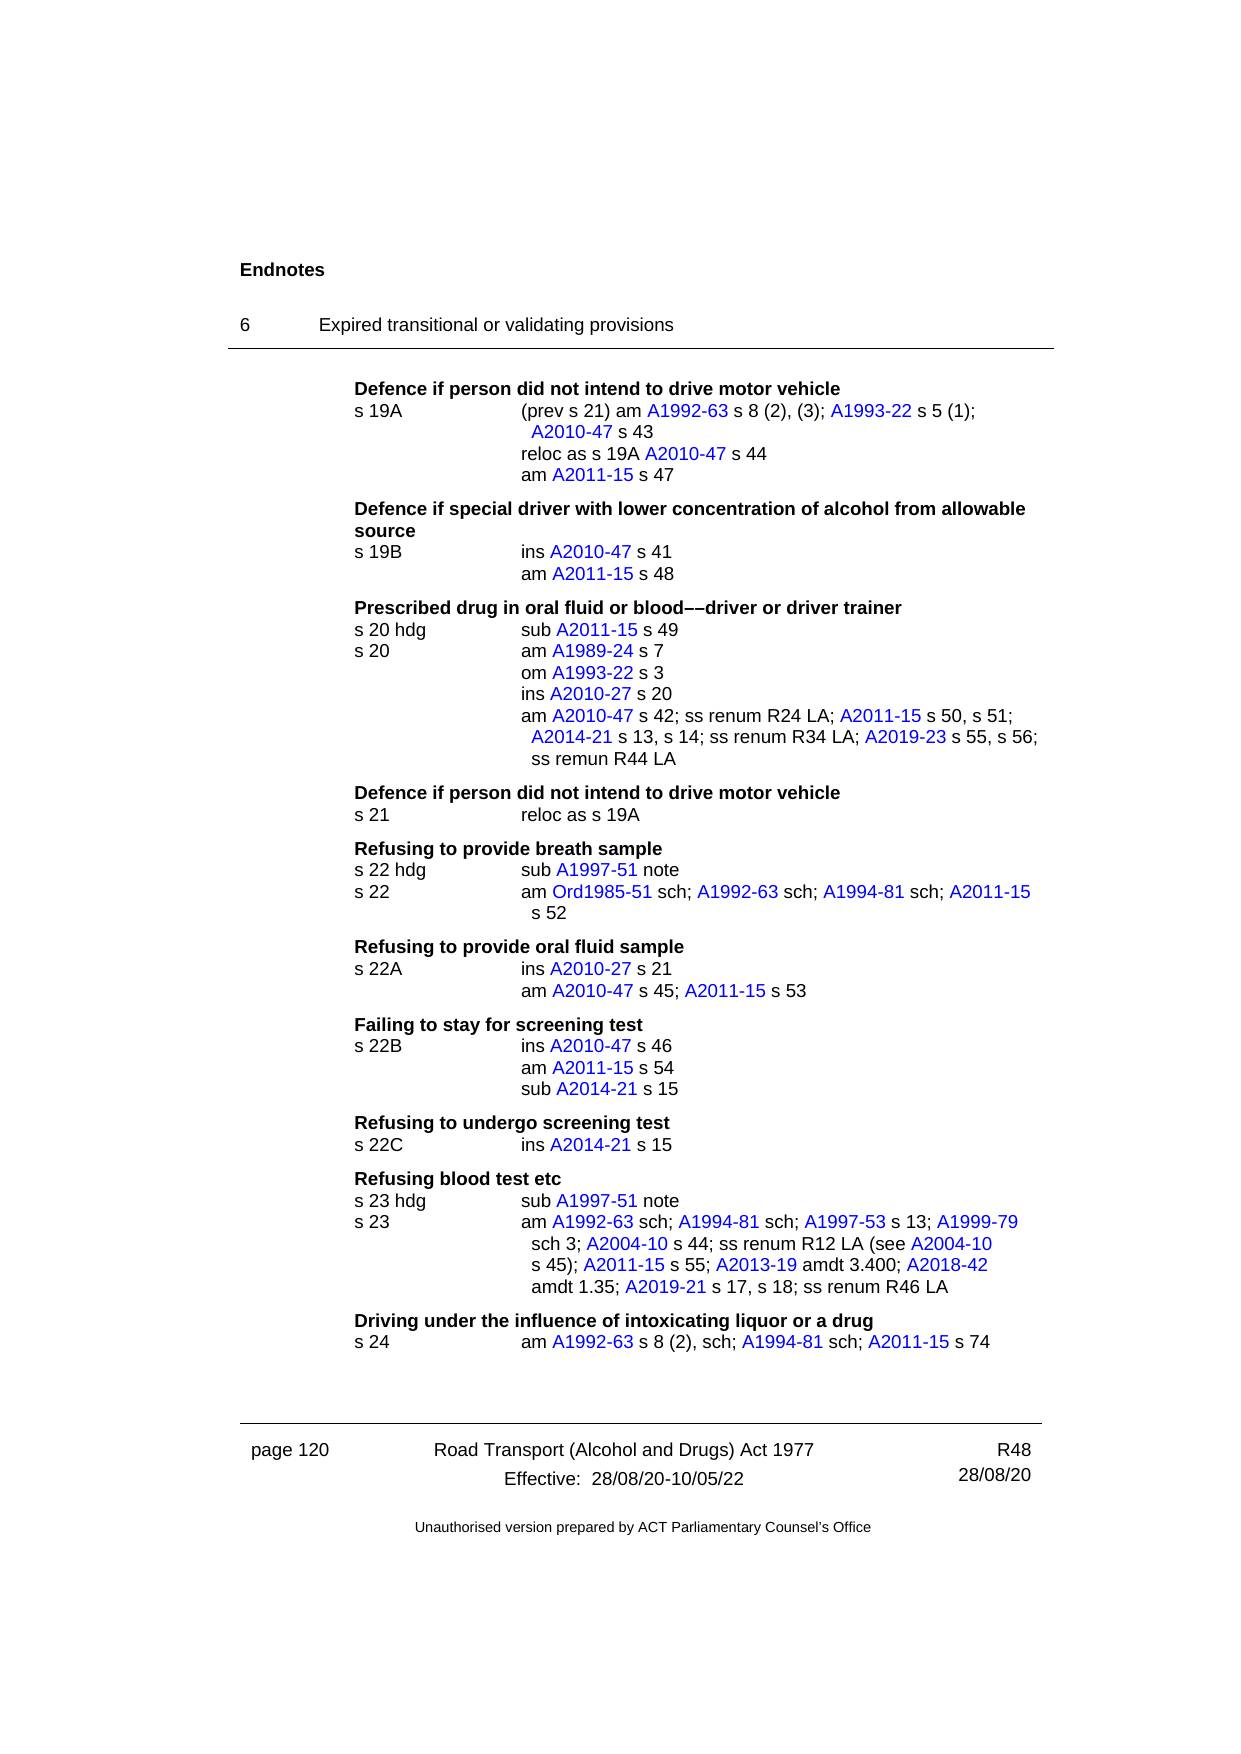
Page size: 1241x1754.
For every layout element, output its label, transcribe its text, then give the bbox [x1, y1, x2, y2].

text am A2010-47 s 42; ss renum R24 LA; A2011-15 s 50, s 51; A2014-21 s 13, s 14; ss renum R34 LA; A2019-23 s 55, s 56; ss remun R44 LA [354, 705, 1042, 769]
text Prescribed drug in oral fluid or blood––driver or driver trainer [354, 597, 1042, 618]
text s 22 am Ord1985-51 sch; A1992-63 sch; A1994-81 sch; A2011-15 s 52 [354, 881, 1042, 924]
text am A2011-15 s 54 [354, 1057, 1042, 1078]
text s 23 am A1992-63 sch; A1994-81 sch; A1997-53 s 13; A1999-79 sch 3; A2004-10 s 44; ss renum R12 LA (see A2004-10 s 45); A2011-15 s 55; A2013-19 amdt 3.400; A2018-42 amdt 1.35; A2019-21 s 17, s 18; ss renum R46 LA [354, 1211, 1042, 1297]
text s 20 am A1989-24 s 7 [354, 640, 1042, 662]
text s 20 hdg sub A2011-15 s 49 [354, 618, 1042, 640]
text Defence if special driver with lower concentration of alcohol from allowable source [354, 498, 1042, 541]
text om A1993-22 s 3 [354, 662, 1042, 683]
text Refusing to provide oral fluid sample [354, 936, 1042, 958]
text s 22C ins A2014-21 s 15 [354, 1134, 1042, 1155]
text Refusing blood test etc [354, 1168, 1042, 1189]
text ins A2010-27 s 20 [354, 683, 1042, 705]
text Defence if person did not intend to drive motor vehicle [354, 378, 1042, 399]
text am A2011-15 s 48 [354, 563, 1042, 584]
text s 23 hdg sub A1997-51 note [354, 1189, 1042, 1211]
text Refusing to undergo screening test [354, 1112, 1042, 1134]
text s 19B ins A2010-47 s 41 [354, 541, 1042, 563]
text s 21 reloc as s 19A [354, 803, 1042, 825]
text reloc as s 19A A2010-47 s 44 [354, 442, 1042, 464]
text s 22A ins A2010-27 s 21 [354, 958, 1042, 979]
text s 19A (prev s 21) am A1992-63 s 8 (2), (3); A1993-22 s 5 (1); A2010-47 s 43 [354, 399, 1042, 442]
text Driving under the influence of intoxicating liquor or a drug [354, 1310, 1042, 1331]
text Defence if person did not intend to drive motor vehicle [354, 782, 1042, 803]
text s 22 hdg sub A1997-51 note [354, 859, 1042, 881]
text s 22B ins A2010-47 s 46 [354, 1035, 1042, 1057]
text Refusing to provide breath sample [354, 837, 1042, 859]
text s 24 am A1992-63 s 8 (2), sch; A1994-81 sch; A2011-15 s 74 [354, 1331, 1042, 1353]
text am A2010-47 s 45; A2011-15 s 53 [354, 979, 1042, 1001]
text Failing to stay for screening test [354, 1013, 1042, 1035]
text sub A2014-21 s 15 [354, 1078, 1042, 1100]
text am A2011-15 s 47 [354, 464, 1042, 486]
